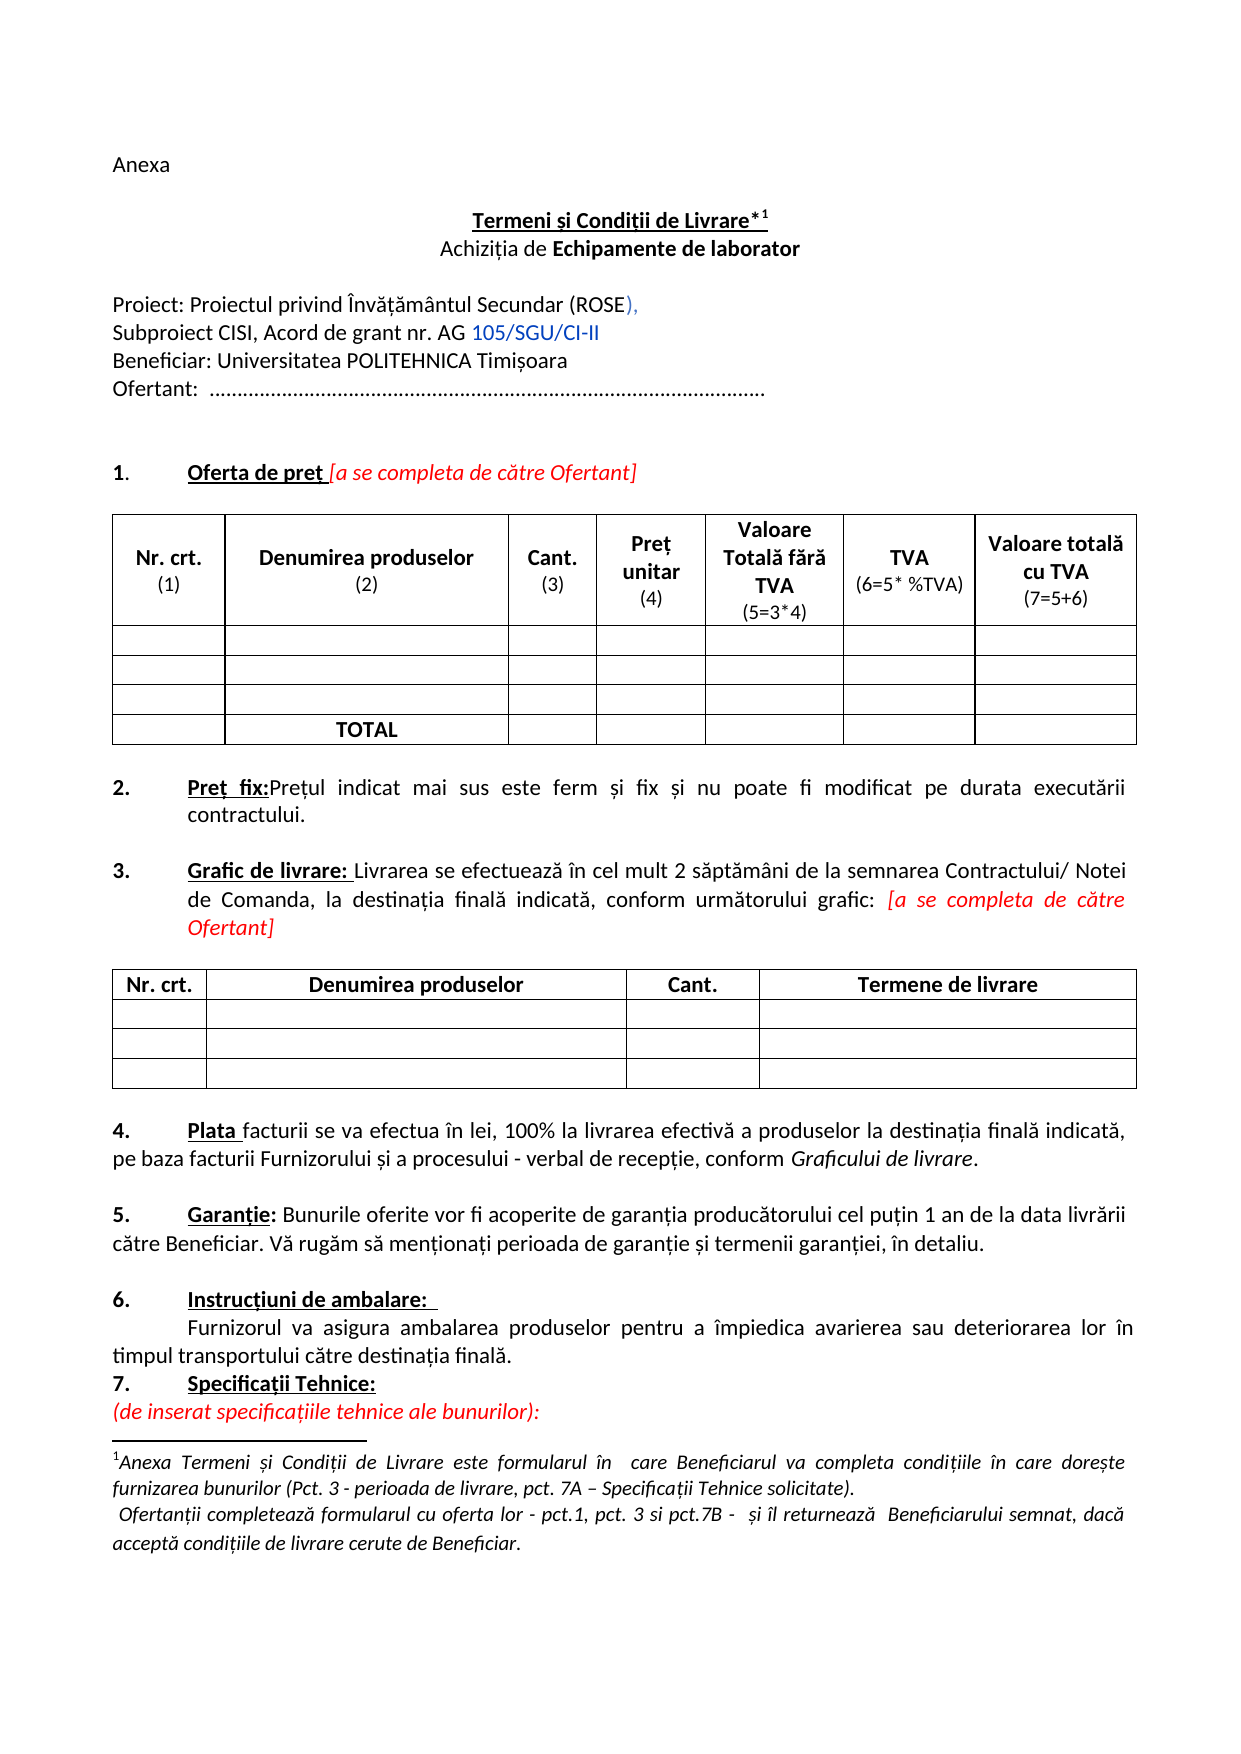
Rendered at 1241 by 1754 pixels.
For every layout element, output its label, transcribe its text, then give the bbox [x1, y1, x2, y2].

table_header Denumirea produselor [207, 970, 626, 998]
text 6. Instrucţiuni de ambalare: [112, 1285, 1128, 1313]
table_cell [706, 626, 843, 654]
text 2. Preţ fix:Preţul indicat mai sus este ferm şi fix şi nu poate fi modificat pe durata executării contractului. [112, 773, 1128, 829]
table_header Nr. crt. (1) [113, 515, 224, 625]
table_cell [509, 715, 596, 743]
text 7. Specificaţii Tehnice: [112, 1369, 1128, 1397]
text (de inserat specificaţiile tehnice ale bunurilor): [112, 1397, 1128, 1425]
table_cell [226, 626, 508, 654]
text 5. Garanţie: Bunurile oferite vor fi acoperite de garanţia producătorului cel puţin 1 an de la data livrării către Beneficiar. Vă rugăm să menţionaţi perioada de garanţie şi termenii garanţiei, în detaliu. [112, 1201, 1128, 1257]
table_cell [207, 1029, 626, 1058]
table_cell [113, 626, 224, 654]
table_header Denumirea produselor (2) [226, 515, 508, 625]
text 4. Plata facturii se va efectua în lei, 100% la livrarea efectivă a produselor la destinaţia finală indicată, pe baza facturii Furnizorului şi a procesului - verbal de recepţie, conform Graficului de livrare. [112, 1117, 1128, 1173]
table_header Valoare Totală fără TVA (5=3*4) [706, 515, 843, 625]
table_header TVA (6=5* %TVA) [844, 515, 974, 625]
table_cell [706, 715, 843, 743]
text 3. Grafic de livrare: Livrarea se efectuează în cel mult 2 săptămâni de la semnarea Contractului/ Notei de Comanda, la destinaţia finală indicată, conform următorului grafic: [a se completa de către Ofertant] [112, 857, 1128, 941]
table_cell [597, 685, 705, 714]
table_cell [113, 1029, 206, 1058]
table_cell [207, 1059, 626, 1087]
table_cell [844, 656, 974, 684]
text Ofertant: .................................................................................................... [112, 374, 1128, 402]
table_header Valoare totală cu TVA (7=5+6) [976, 515, 1136, 625]
table_cell [597, 626, 705, 654]
table_header Preţ unitar (4) [597, 515, 705, 625]
table_cell [760, 1000, 1136, 1028]
table_cell [597, 656, 705, 684]
table_cell [976, 685, 1136, 714]
table_header Cant. (3) [509, 515, 596, 625]
table_cell [976, 656, 1136, 684]
table_cell [113, 715, 224, 743]
text Beneficiar: Universitatea POLITEHNICA Timişoara [112, 346, 1128, 374]
text Achiziţia de Echipamente de laborator [112, 234, 1128, 262]
table_cell [760, 1059, 1136, 1087]
table_cell TOTAL [226, 715, 508, 743]
table_cell [113, 685, 224, 714]
text Furnizorul va asigura ambalarea produselor pentru a împiedica avarierea sau deteriorarea lor în timpul transportului către destinaţia finală. [112, 1313, 1135, 1369]
table_cell [627, 1059, 759, 1087]
table_cell [509, 656, 596, 684]
table_cell [113, 656, 224, 684]
table_cell [844, 715, 974, 743]
table_cell [706, 685, 843, 714]
table_cell [597, 715, 705, 743]
table_cell [207, 1000, 626, 1028]
text Proiect: Proiectul privind Învăţământul Secundar (ROSE), [112, 290, 1128, 318]
table_cell [509, 626, 596, 654]
table_cell [113, 1059, 206, 1087]
table_header Nr. crt. [113, 970, 206, 998]
text Termeni şi Condiţii de Livrare* [112, 206, 1128, 234]
text 1. Oferta de preţ [a se completa de către Ofertant] [112, 458, 1128, 486]
table_cell [976, 626, 1136, 654]
table_cell [627, 1029, 759, 1058]
table_header Termene de livrare [760, 970, 1136, 998]
table_cell [226, 656, 508, 684]
table_cell [627, 1000, 759, 1028]
text Subproiect CISI, Acord de grant nr. AG 105/SGU/CI-II [112, 318, 1128, 346]
table_cell [976, 715, 1136, 743]
text Anexa [112, 150, 1128, 178]
table_header Cant. [627, 970, 759, 998]
table_cell [509, 685, 596, 714]
table_cell [226, 685, 508, 714]
table_cell [844, 685, 974, 714]
table_cell [706, 656, 843, 684]
table_cell [844, 626, 974, 654]
table_cell [760, 1029, 1136, 1058]
table_cell [113, 1000, 206, 1028]
